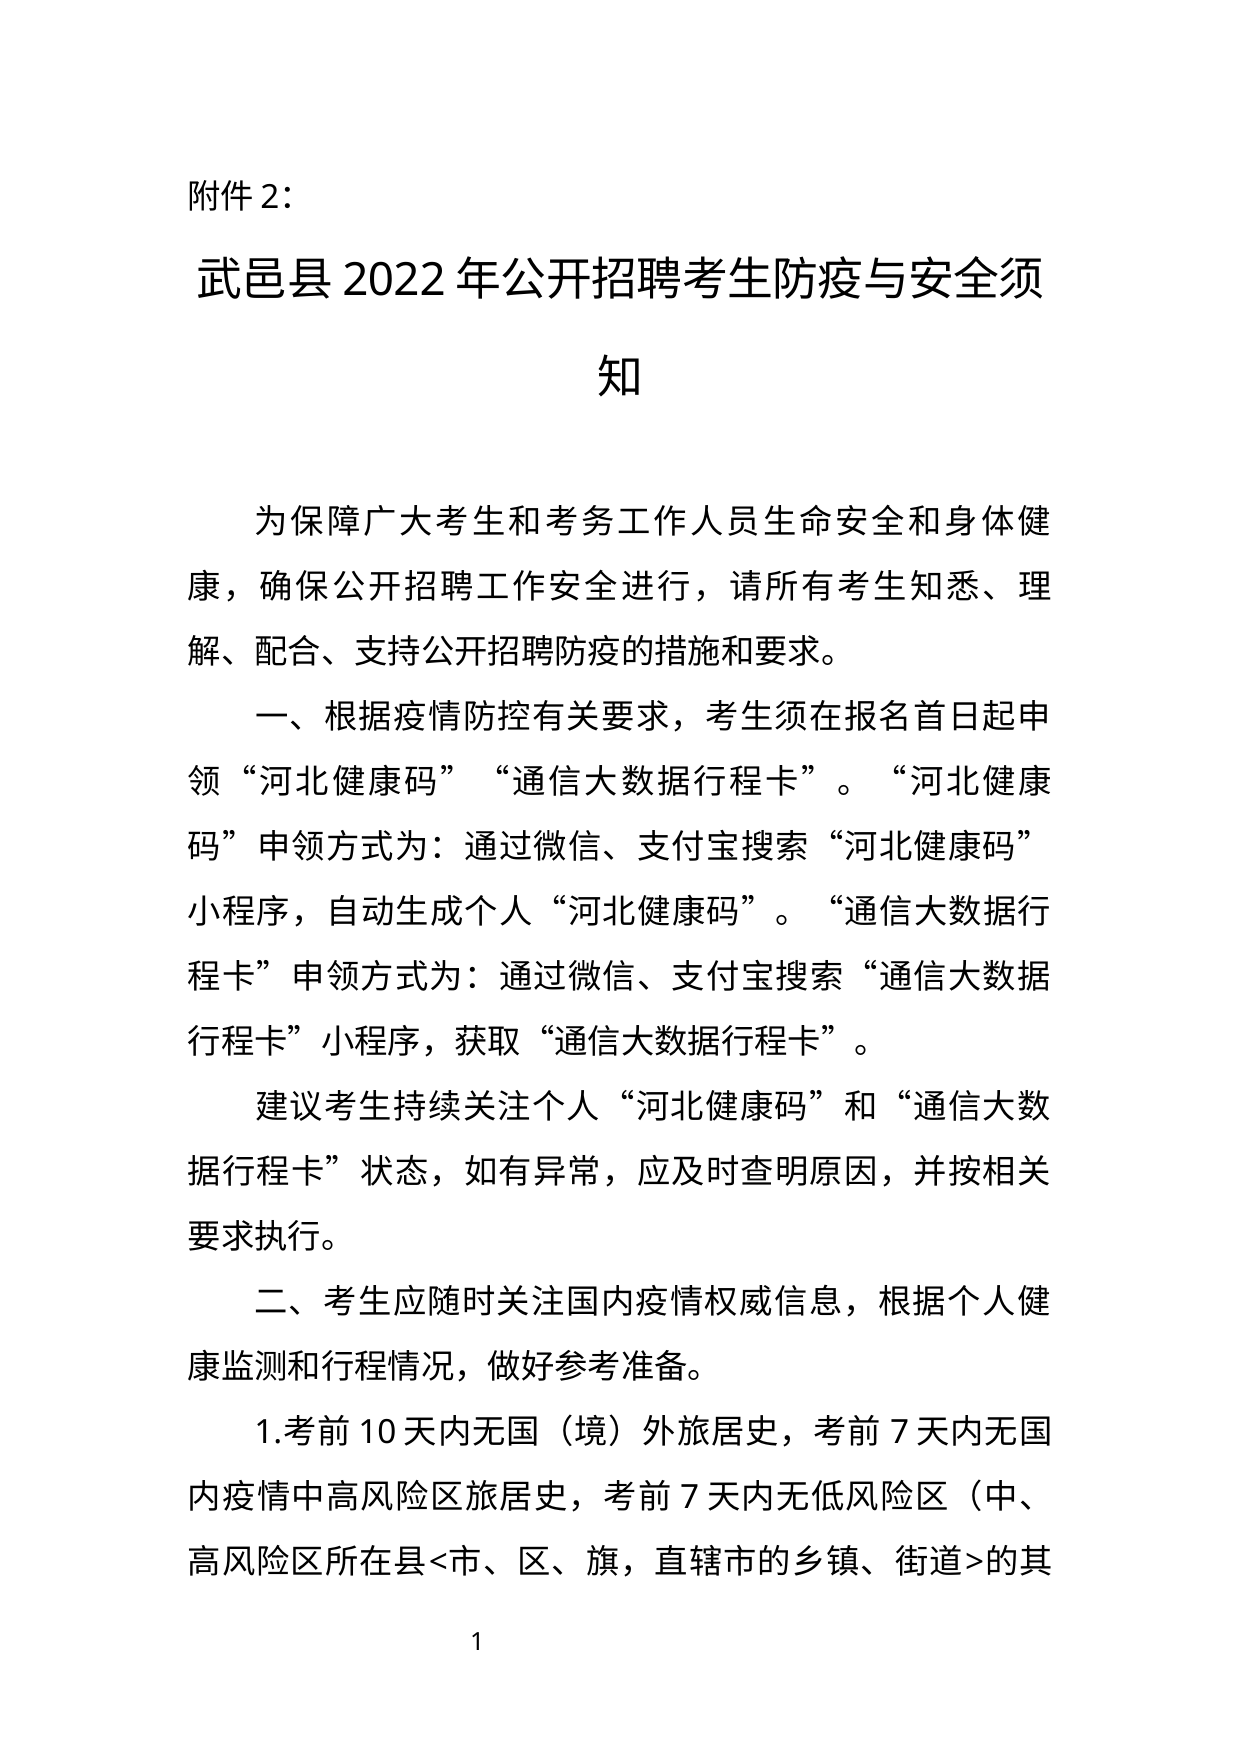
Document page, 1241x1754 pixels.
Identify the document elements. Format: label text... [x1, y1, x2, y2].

text 附件2： [187, 162, 1053, 227]
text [187, 1397, 1053, 1592]
text 一、根据疫情防控有关要求，考生须在报名首日起申领“河北健康码”“通信大数据行程卡”。“河北健康码”申领方式为：通过微信、支付宝搜索“河北健康码”小程序，自动生成个人“河北健康码”。“通信大数据行程卡”申领方式为：通过微信、支付宝搜索“通信大数据行程卡”小程序，获取“通信大数据行程卡”。 [187, 682, 1053, 1072]
text 二、考生应随时关注国内疫情权威信息，根据个人健康监测和行程情况，做好参考准备。 [187, 1267, 1053, 1397]
text 为保障广大考生和考务工作人员生命安全和身体健康，确保公开招聘工作安全进行，请所有考生知悉、理解、配合、支持公开招聘防疫的措施和要求。 [187, 487, 1053, 682]
text 武邑县2022年公开招聘考生防疫与安全须知 [187, 227, 1053, 422]
text 建议考生持续关注个人“河北健康码”和“通信大数据行程卡”状态，如有异常，应及时查明原因，并按相关要求执行。 [187, 1072, 1053, 1267]
